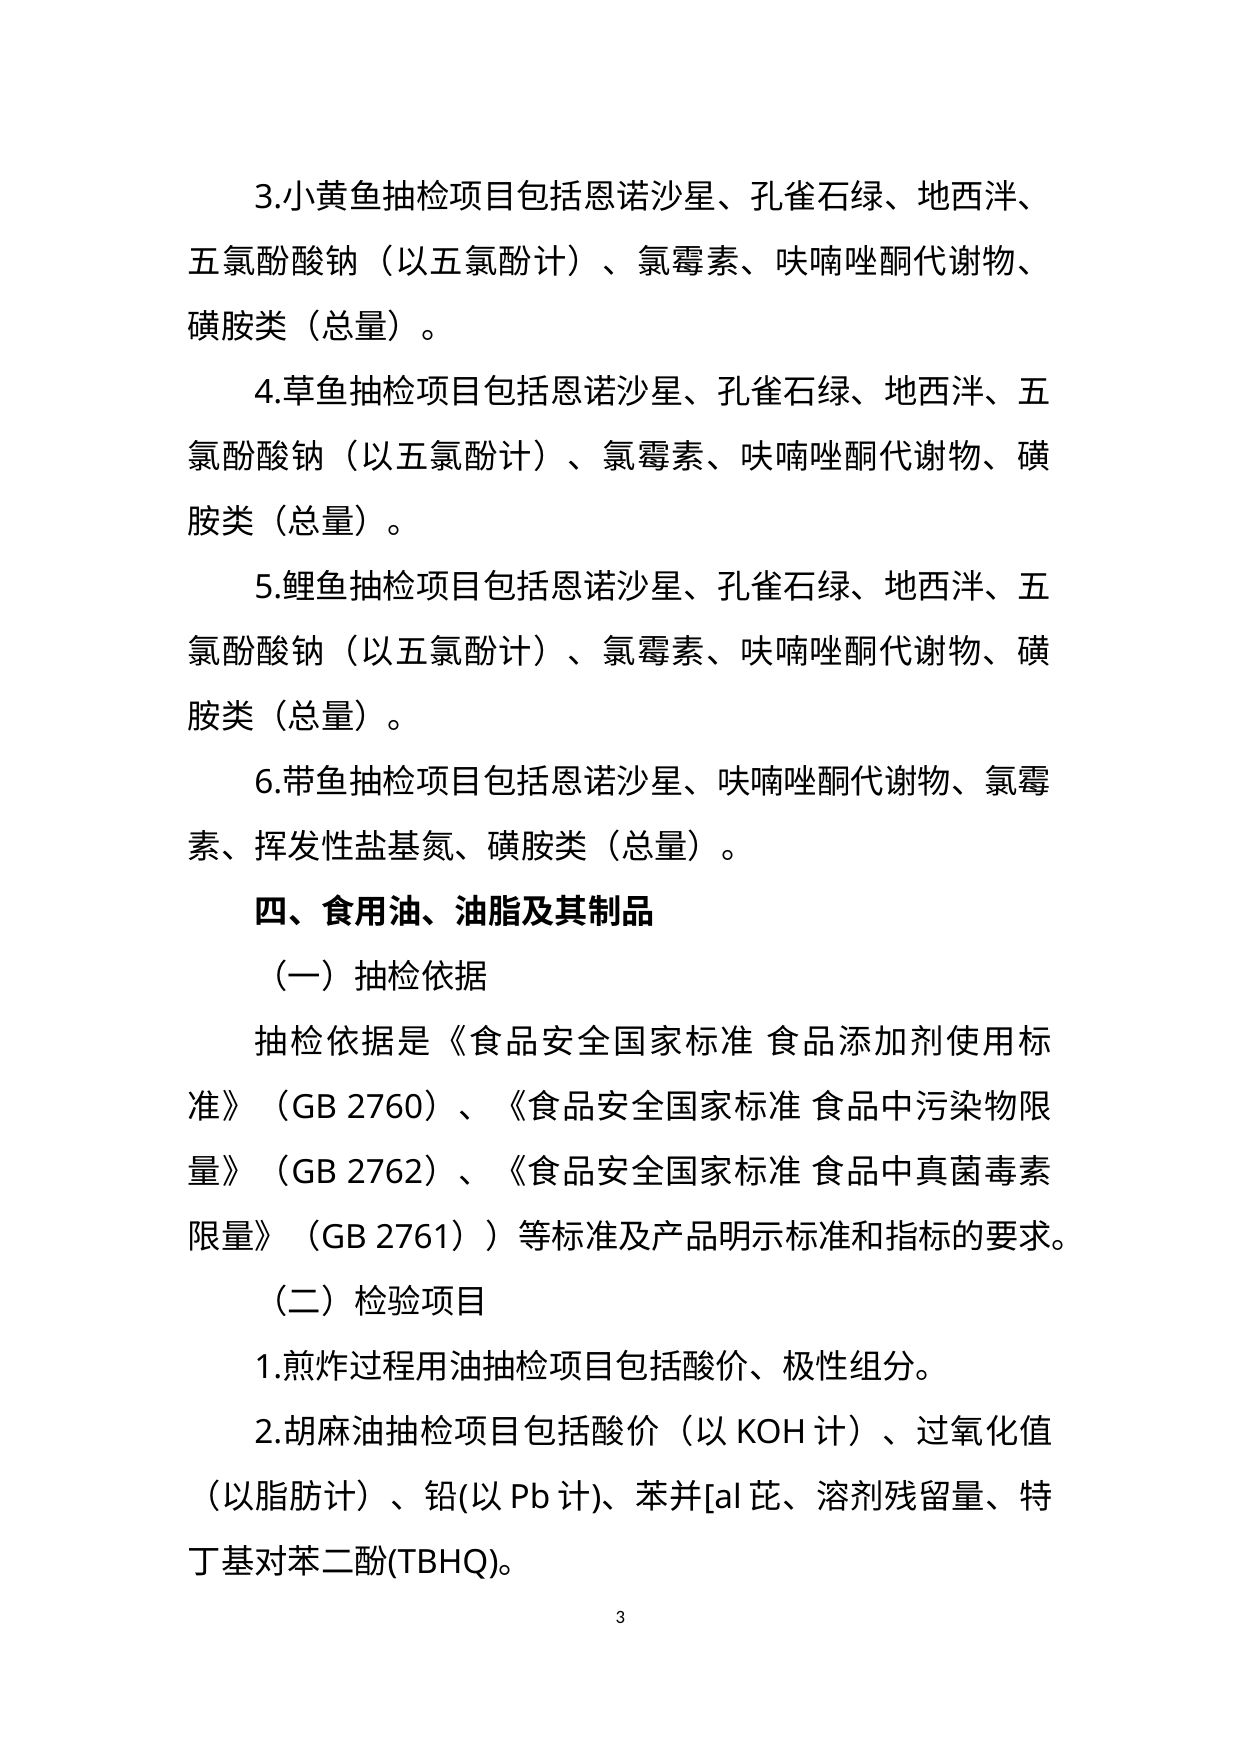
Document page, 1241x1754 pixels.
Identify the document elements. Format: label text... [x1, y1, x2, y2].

text 抽检依据是《食品安全国家标准 食品添加剂使用标准》（GB 2760）、《食品安全国家标准 食品中污染物限量》（GB 2762）、《食品安全国家标准 食品中真菌毒素限量》（GB 2761））等标准及产品明示标准和指标的要求。 [187, 1007, 1053, 1267]
text （二）检验项目 [187, 1267, 1053, 1332]
text 四、食用油、油脂及其制品 [187, 877, 1053, 942]
text 5.鲤鱼抽检项目包括恩诺沙星、孔雀石绿、地西泮、五氯酚酸钠（以五氯酚计）、氯霉素、呋喃唑酮代谢物、磺胺类（总量）。 [187, 552, 1053, 747]
text （一）抽检依据 [187, 942, 1053, 1007]
text 3.小黄鱼抽检项目包括恩诺沙星、孔雀石绿、地西泮、五氯酚酸钠（以五氯酚计）、氯霉素、呋喃唑酮代谢物、磺胺类（总量）。 [187, 162, 1053, 357]
text 2.胡麻油抽检项目包括酸价（以KOH计）、过氧化值（以脂肪计）、铅(以Pb计)、苯并[al芘、溶剂残留量、特丁基对苯二酚(TBHQ)。 [187, 1397, 1053, 1592]
text 4.草鱼抽检项目包括恩诺沙星、孔雀石绿、地西泮、五氯酚酸钠（以五氯酚计）、氯霉素、呋喃唑酮代谢物、磺胺类（总量）。 [187, 357, 1053, 552]
text 1.煎炸过程用油抽检项目包括酸价、极性组分。 [187, 1332, 1053, 1397]
text 6.带鱼抽检项目包括恩诺沙星、呋喃唑酮代谢物、氯霉素、挥发性盐基氮、磺胺类（总量）。 [187, 747, 1053, 877]
